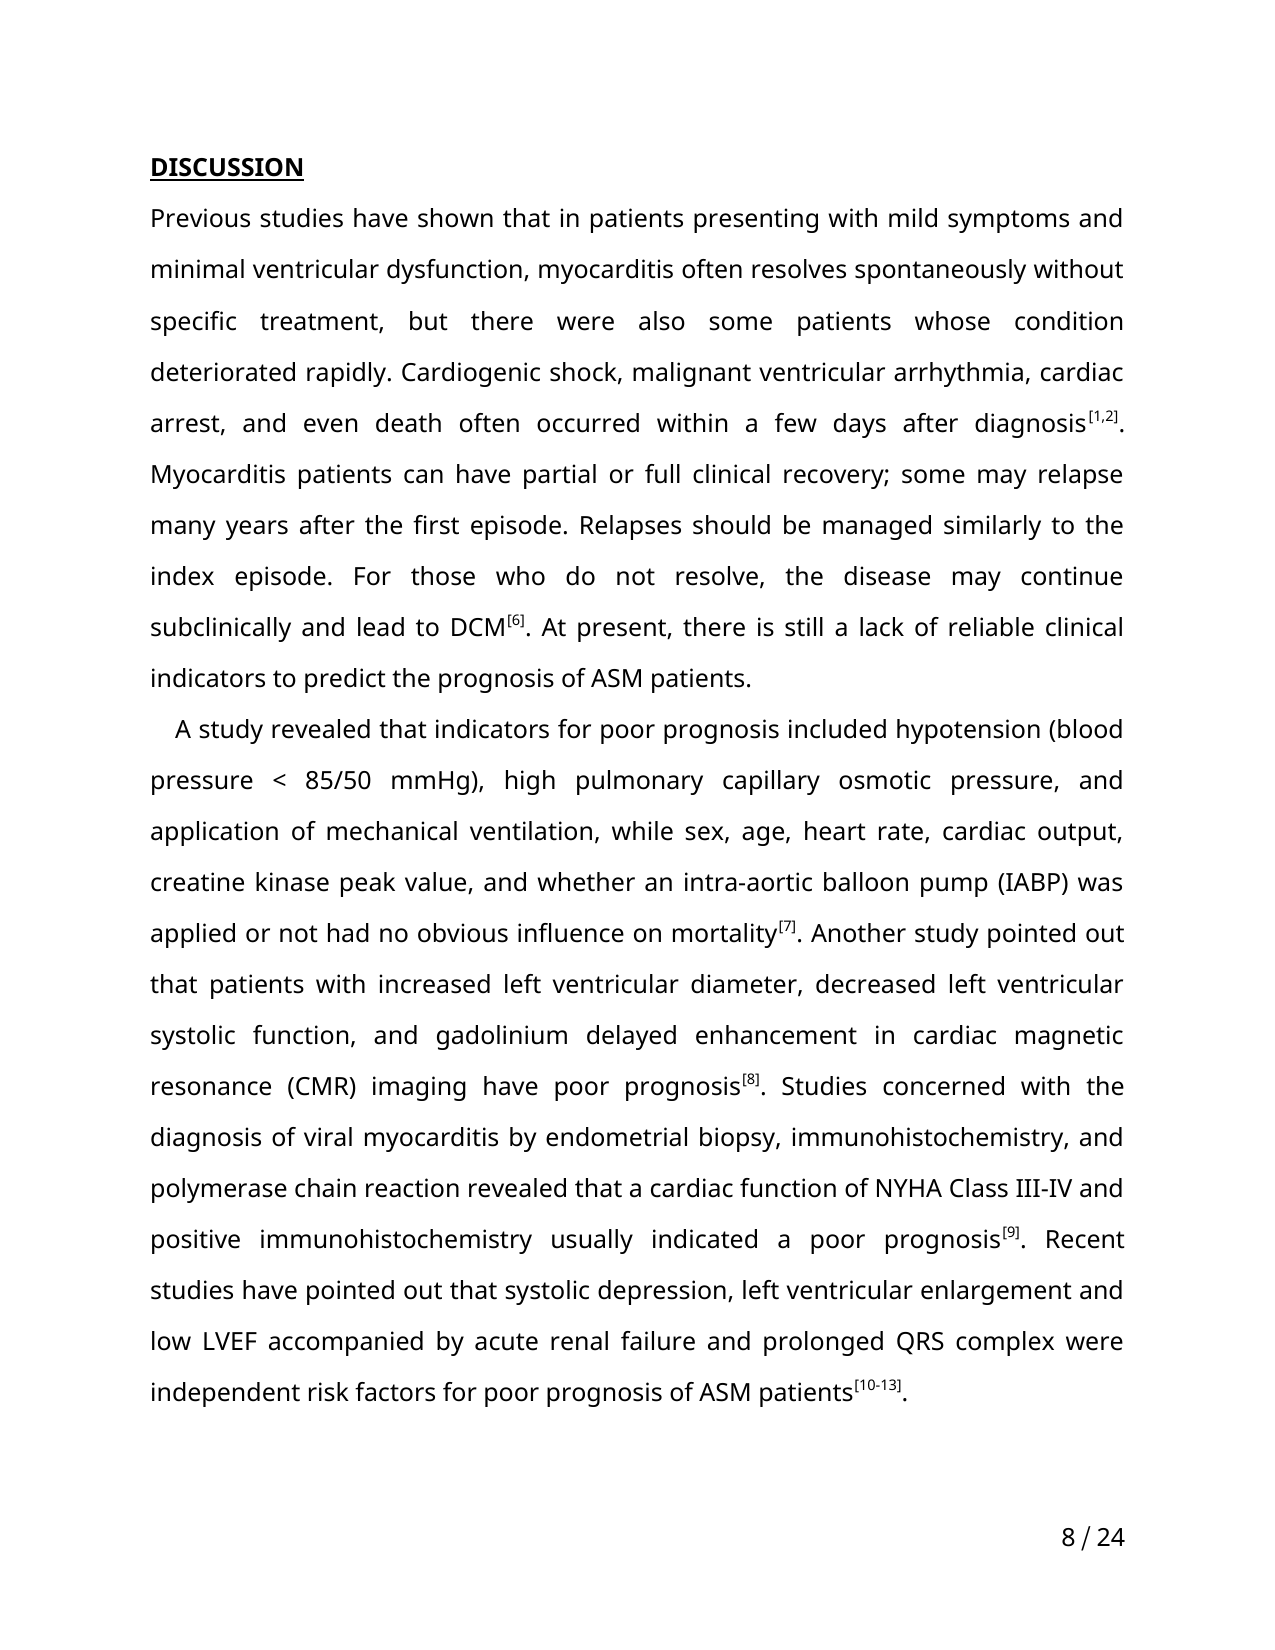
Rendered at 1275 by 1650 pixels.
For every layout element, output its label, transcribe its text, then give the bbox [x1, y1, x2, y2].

text A study revealed that indicators for poor prognosis included hypotension (blood pressure < 85/50 mmHg), high pulmonary capillary osmotic pressure, and application of mechanical ventilation, while sex, age, heart rate, cardiac output, creatine kinase peak value, and whether an intra-aortic balloon pump (IABP) was applied or not had no obvious influence on mortality[7]. Another study pointed out that patients with increased left ventricular diameter, decreased left ventricular systolic function, and gadolinium delayed enhancement in cardiac magnetic resonance (CMR) imaging have poor prognosis[8]. Studies concerned with the diagnosis of viral myocarditis by endometrial biopsy, immunohistochemistry, and polymerase chain reaction revealed that a cardiac function of NYHA Class III-IV and positive immunohistochemistry usually indicated a poor prognosis[9]. Recent studies have pointed out that systolic depression, left ventricular enlargement and low LVEF accompanied by acute renal failure and prolonged QRS complex were independent risk factors for poor prognosis of ASM patients[10-13]. [150, 711, 1125, 1409]
text Previous studies have shown that in patients presenting with mild symptoms and minimal ventricular dysfunction, myocarditis often resolves spontaneously without specific treatment, but there were also some patients whose condition deteriorated rapidly. Cardiogenic shock, malignant ventricular arrhythmia, cardiac arrest, and even death often occurred within a few days after diagnosis[1,2]. Myocarditis patients can have partial or full clinical recovery; some may relapse many years after the first episode. Relapses should be managed similarly to the index episode. For those who do not resolve, the disease may continue subclinically and lead to DCM[6]. At present, there is still a lack of reliable clinical indicators to predict the prognosis of ASM patients. [150, 201, 1125, 694]
text DISCUSSION [150, 150, 1125, 184]
